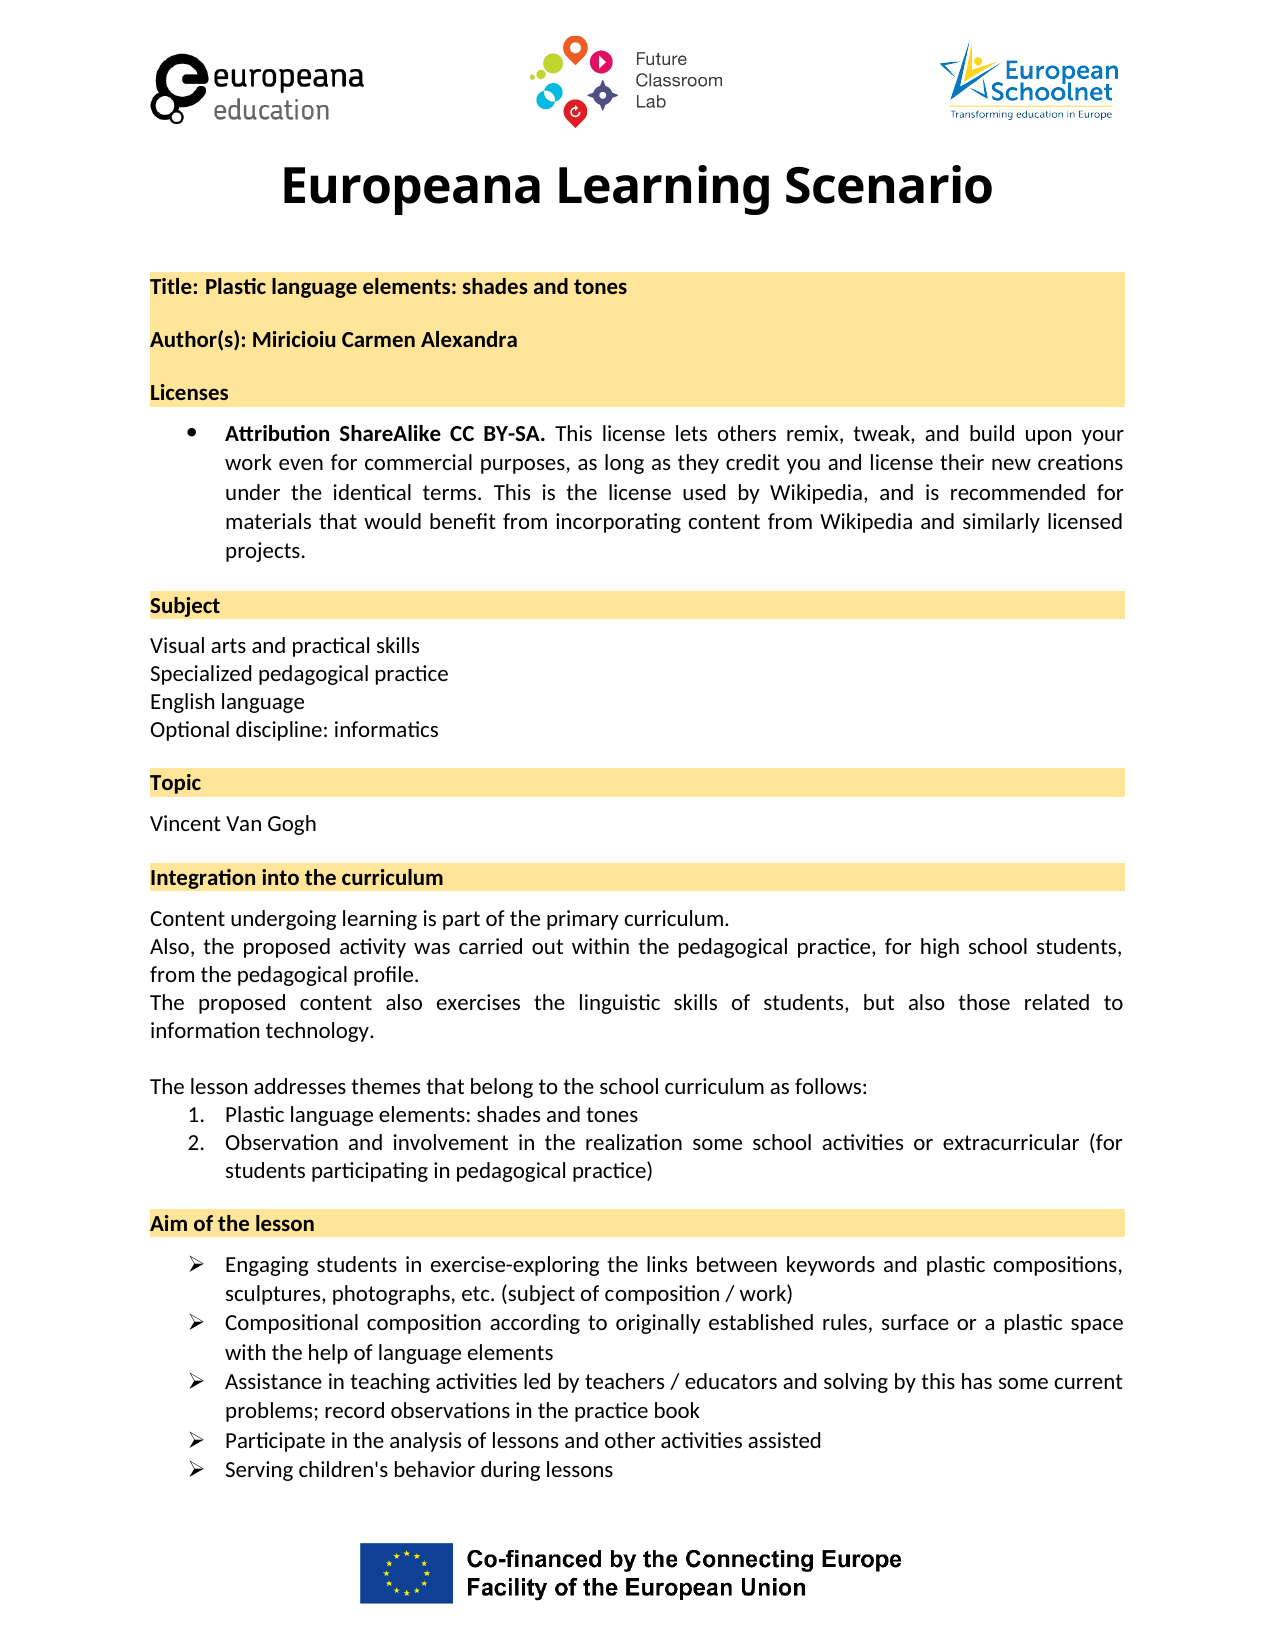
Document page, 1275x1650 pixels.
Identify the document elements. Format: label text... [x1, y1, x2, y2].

list Plastic language elements: shades and tones [187, 1100, 1125, 1128]
list Observation and involvement in the realization some school activities or extracurricular (for students participating in pedagogical practice) [187, 1128, 1125, 1184]
list Assistance in teaching activities led by teachers / educators and solving by this has some current problems; record observations in the practice book [187, 1367, 1125, 1424]
text Specialized pedagogical practice [150, 659, 1125, 687]
picture [150, 53, 367, 124]
text Vincent Van Gogh [150, 809, 1125, 837]
text Aim of the lesson [150, 1209, 1125, 1237]
title Europeana Learning Scenario [150, 150, 1125, 218]
text Licenses [150, 378, 1125, 407]
list Compositional composition according to originally established rules, surface or a plastic space with the help of language elements [187, 1308, 1125, 1366]
list Engaging students in exercise-exploring the links between keywords and plastic compositions, sculptures, photographs, etc. (subject of composition / work) [187, 1250, 1125, 1307]
text Also, the proposed activity was carried out within the pedagogical practice, for high school students, from the pedagogical profile. [150, 932, 1125, 988]
list Participate in the analysis of lessons and other activities assisted [187, 1426, 1125, 1454]
text Author(s): Miricioiu Carmen Alexandra [150, 326, 1125, 353]
text Integration into the curriculum [150, 863, 1125, 891]
picture [529, 36, 746, 128]
text Title: Plastic language elements: shades and tones [150, 272, 1125, 301]
text Optional discipline: informatics [150, 716, 1125, 743]
picture [334, 1518, 941, 1625]
picture [931, 29, 1125, 126]
text English language [150, 687, 1125, 716]
text Subject [150, 591, 1125, 619]
text Content undergoing learning is part of the primary curriculum. [150, 904, 1125, 932]
text Visual arts and practical skills [150, 631, 1125, 659]
list Serving children's behavior during lessons [187, 1455, 1125, 1483]
text Topic [150, 768, 1125, 797]
text The proposed content also exercises the linguistic skills of students, but also those related to information technology. [150, 988, 1125, 1044]
text The lesson addresses themes that belong to the school curriculum as follows: [150, 1072, 1125, 1100]
list Attribution ShareAlike CC BY-SA. This license lets others remix, tweak, and build upon your work even for commercial purposes, as long as they credit you and license their new creations under the identical terms. This is the license used by Wikipedia, and is recommended for materials that would benefit from incorporating content from Wikipedia and similarly licensed projects. [187, 419, 1125, 564]
